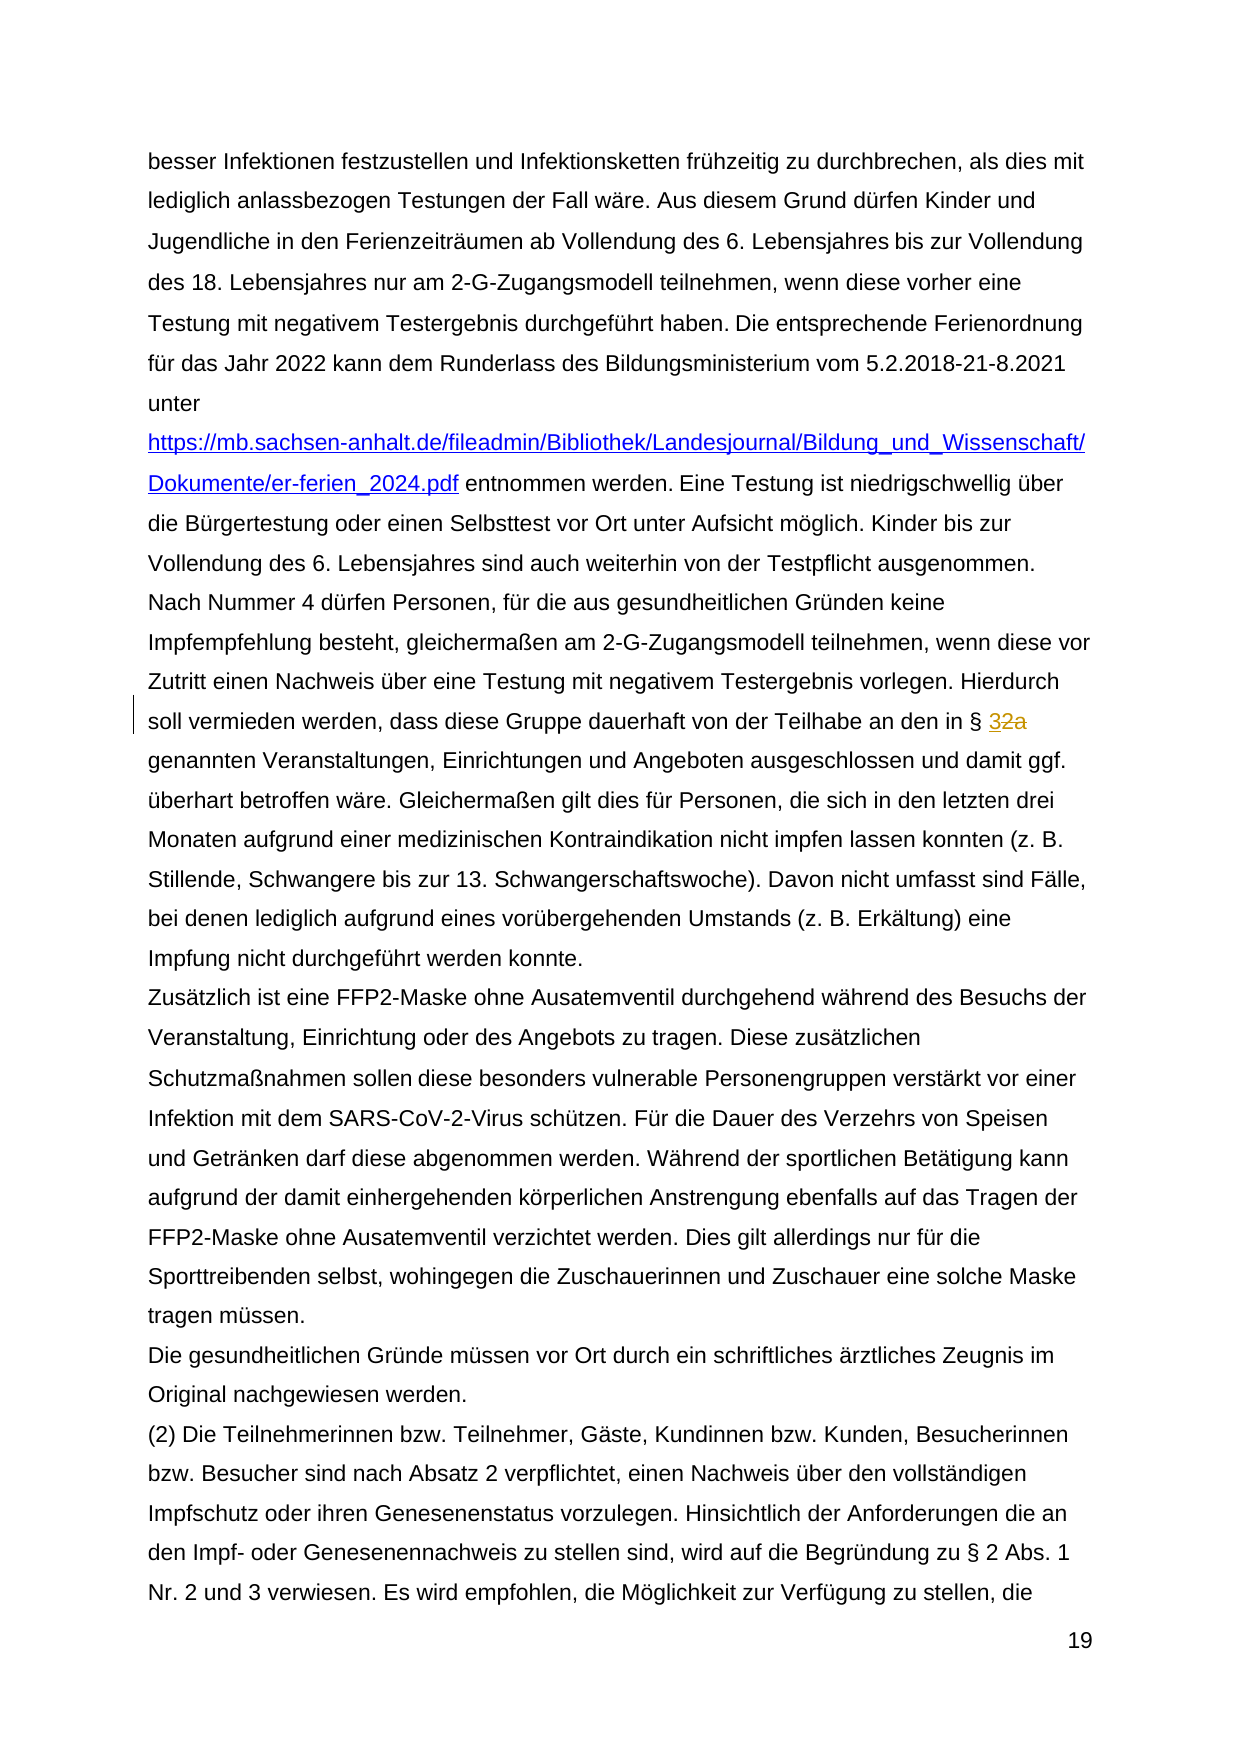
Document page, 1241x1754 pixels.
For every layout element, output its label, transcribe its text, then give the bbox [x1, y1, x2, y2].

text Die gesundheitlichen Gründe müssen vor Ort durch ein schriftliches ärztliches Zeugnis im Original nachgewiesen werden. [148, 1342, 1093, 1408]
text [148, 148, 1093, 576]
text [148, 1421, 1093, 1605]
text Zusätzlich ist eine FFP2-Maske ohne Ausatemventil durchgehend während des Besuchs der Veranstaltung, Einrichtung oder des Angebots zu tragen. Diese zusätzlichen Schutzmaßnahmen sollen diese besonders vulnerable Personengruppen verstärkt vor einer Infektion mit dem SARS-CoV-2-Virus schützen. Für die Dauer des Verzehrs von Speisen und Getränken darf diese abgenommen werden. Während der sportlichen Betätigung kann aufgrund der damit einhergehenden körperlichen Anstrengung ebenfalls auf das Tragen der FFP2-Maske ohne Ausatemventil verzichtet werden. Dies gilt allerdings nur für die Sporttreibenden selbst, wohingegen die Zuschauerinnen und Zuschauer eine solche Maske tragen müssen. [148, 984, 1093, 1329]
text Nach Nummer 4 dürfen Personen, für die aus gesundheitlichen Gründen keine Impfempfehlung besteht, gleichermaßen am 2-G-Zugangsmodell teilnehmen, wenn diese vor Zutritt einen Nachweis über eine Testung mit negativem Testergebnis vorlegen. Hierdurch soll vermieden werden, dass diese Gruppe dauerhaft von der Teilhabe an den in § genannten Veranstaltungen, Einrichtungen und Angeboten ausgeschlossen und damit ggf. überhart betroffen wäre. Gleichermaßen gilt dies für Personen, die sich in den letzten drei Monaten aufgrund einer medizinischen Kontraindikation nicht impfen lassen konnten (z. B. Stillende, Schwangere bis zur 13. Schwangerschaftswoche). Davon nicht umfasst sind Fälle, bei denen lediglich aufgrund eines vorübergehenden Umstands (z. B. Erkältung) eine Impfung nicht durchgeführt werden konnte. [148, 589, 1093, 971]
